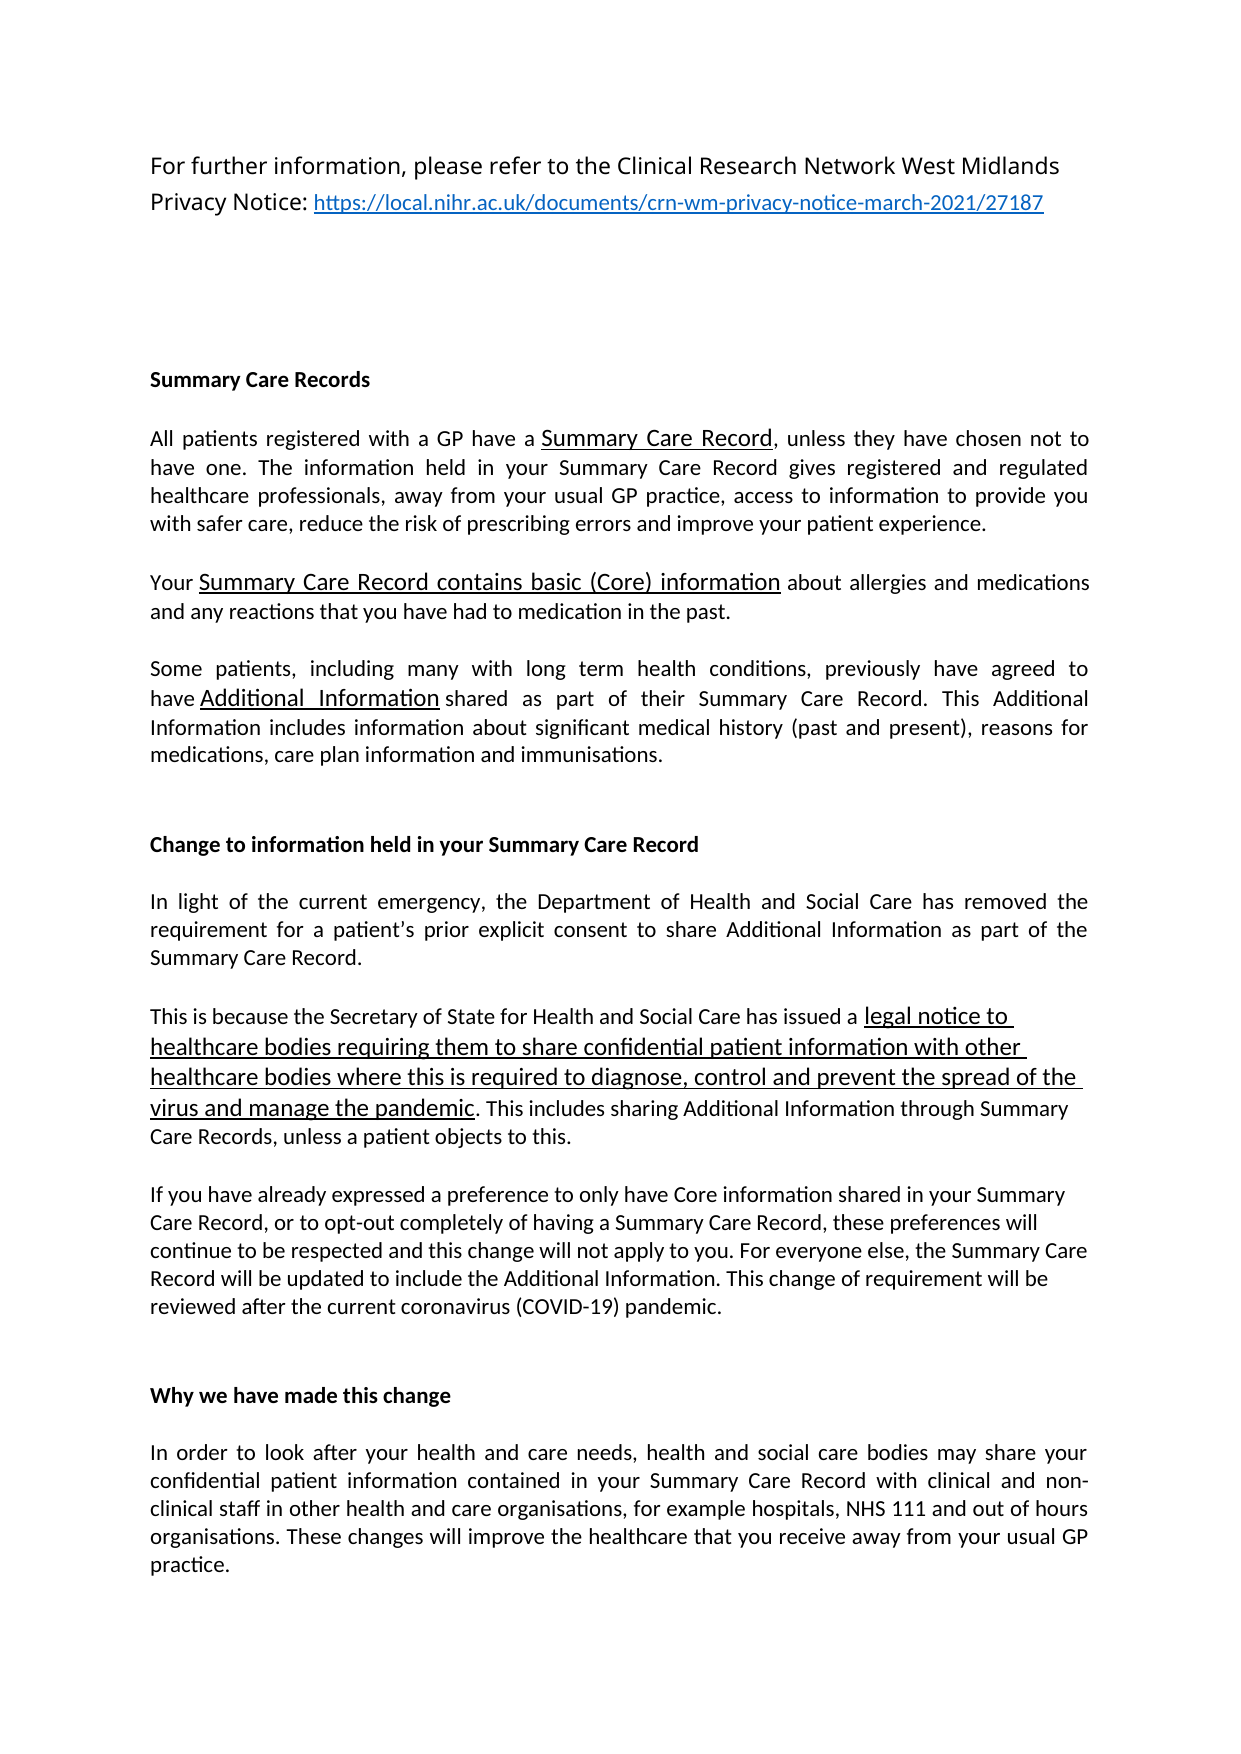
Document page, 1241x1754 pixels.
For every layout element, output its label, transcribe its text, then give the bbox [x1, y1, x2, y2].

text In order to look after your health and care needs, health and social care bodies may share your confidential patient information contained in your Summary Care Record with clinical and non-clinical staff in other health and care organisations, for example hospitals, NHS 111 and out of hours organisations. These changes will improve the healthcare that you receive away from your usual GP practice. [150, 1438, 1090, 1578]
text For further information, please refer to the Clinical Research Network West Midlands Privacy Notice: https://local.nihr.ac.uk/documents/crn-wm-privacy-notice-march-2021/27187 [150, 150, 1090, 217]
text Some patients, including many with long term health conditions, previously have agreed to have Additional Information shared as part of their Summary Care Record. This Additional Information includes information about significant medical history (past and present), reasons for medications, care plan information and immunisations. [150, 654, 1090, 769]
text This is because the Secretary of State for Health and Social Care has issued a legal notice to healthcare bodies requiring them to share confidential patient information with other healthcare bodies where this is required to diagnose, control and prevent the spread of the virus and manage the pandemic. This includes sharing Additional Information through Summary Care Records, unless a patient objects to this. [150, 1000, 1090, 1151]
text If you have already expressed a preference to only have Core information shared in your Summary Care Record, or to opt-out completely of having a Summary Care Record, these preferences will continue to be respected and this change will not apply to you. For everyone else, the Summary Care Record will be updated to include the Additional Information. This change of requirement will be reviewed after the current coronavirus (COVID-19) pandemic. [150, 1180, 1090, 1320]
subtitle Summary Care Records [150, 365, 1090, 393]
text All patients registered with a GP have a Summary Care Record, unless they have chosen not to have one. The information held in your Summary Care Record gives registered and regulated healthcare professionals, away from your usual GP practice, access to information to provide you with safer care, reduce the risk of prescribing errors and improve your patient experience. [150, 423, 1090, 537]
text Your Summary Care Record contains basic (Core) information about allergies and medications and any reactions that you have had to medication in the past. [150, 566, 1090, 625]
subtitle Change to information held in your Summary Care Record [150, 830, 1090, 858]
subtitle Why we have made this change [150, 1381, 1090, 1409]
text In light of the current emergency, the Department of Health and Social Care has removed the requirement for a patient’s prior explicit consent to share Additional Information as part of the Summary Care Record. [150, 887, 1090, 971]
